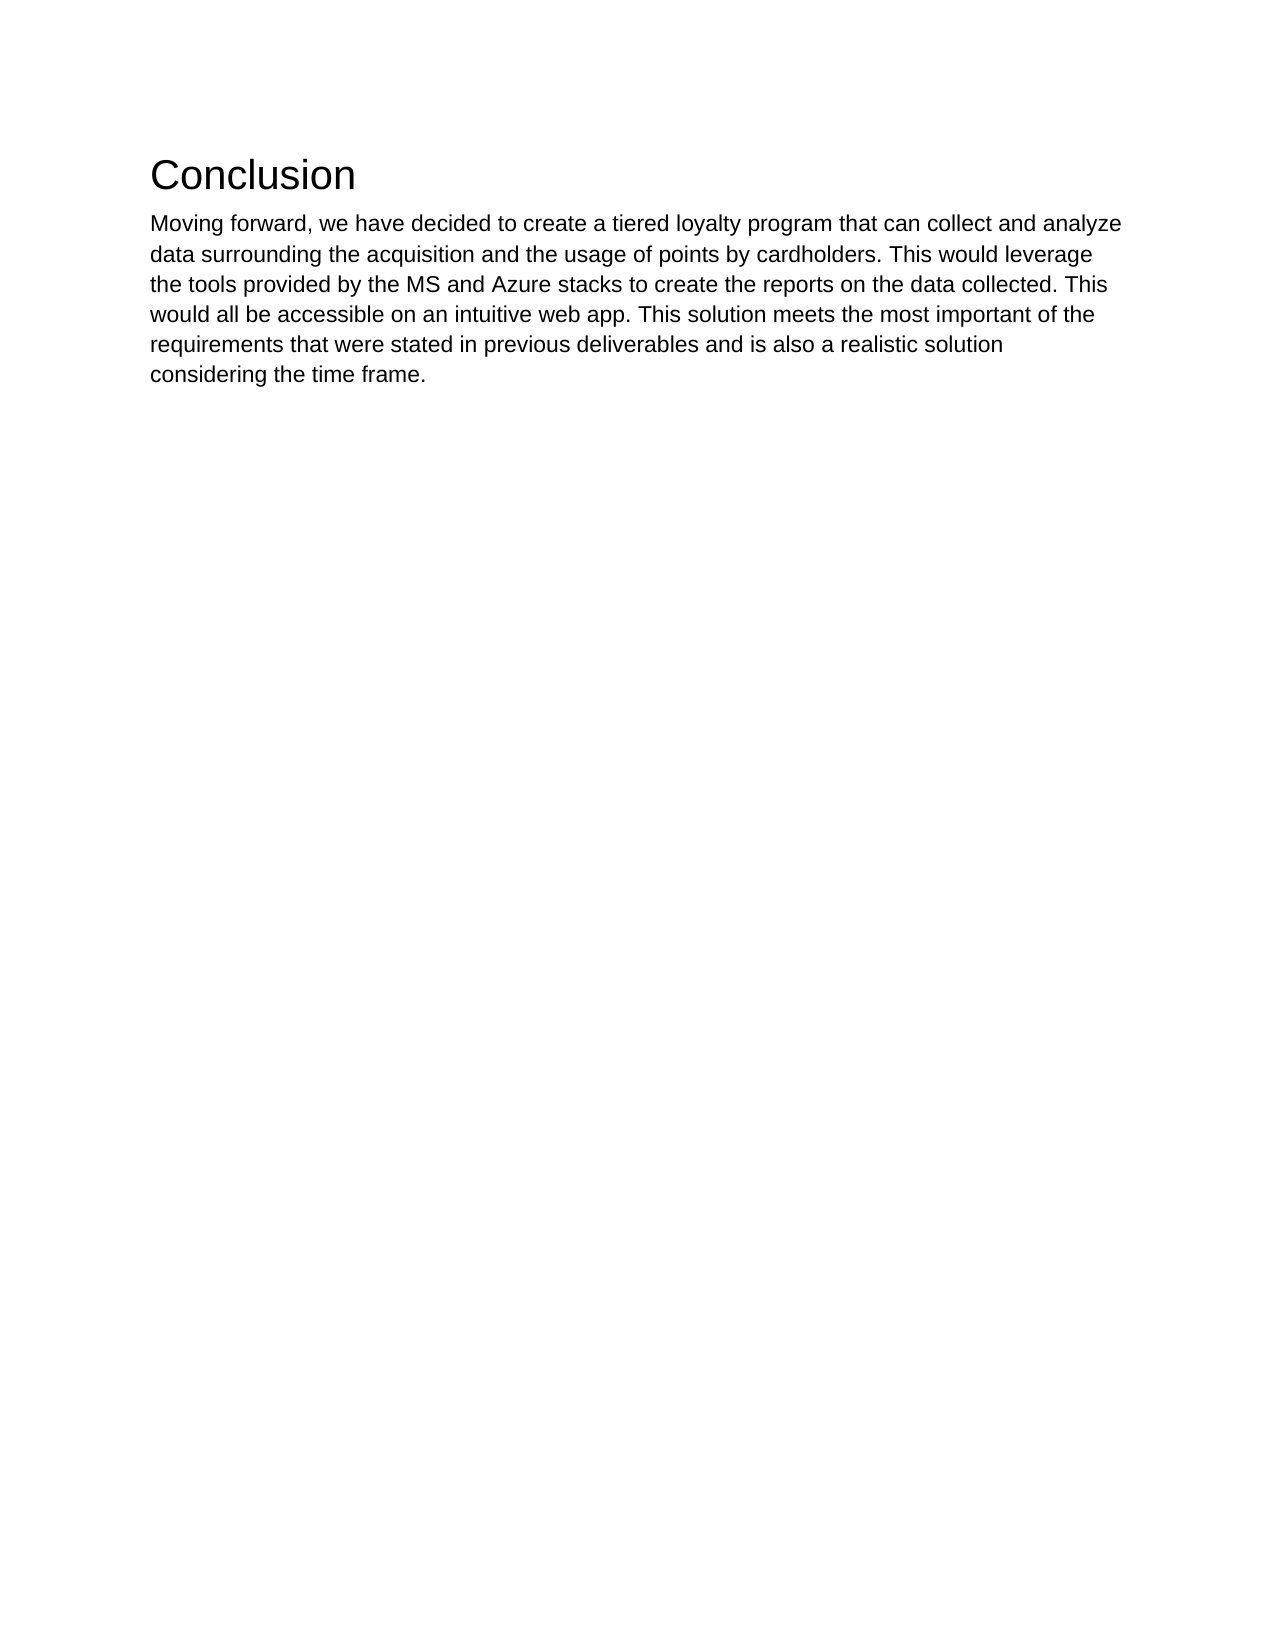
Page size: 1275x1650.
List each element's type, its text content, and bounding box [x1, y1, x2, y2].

text Moving forward, we have decided to create a tiered loyalty program that can collect and analyze data surrounding the acquisition and the usage of points by cardholders. This would leverage the tools provided by the MS and Azure stacks to create the reports on the data collected. This would all be accessible on an intuitive web app. This solution meets the most important of the requirements that were stated in previous deliverables and is also a realistic solution considering the time frame. [150, 210, 1125, 388]
subtitle Conclusion [150, 150, 1125, 198]
